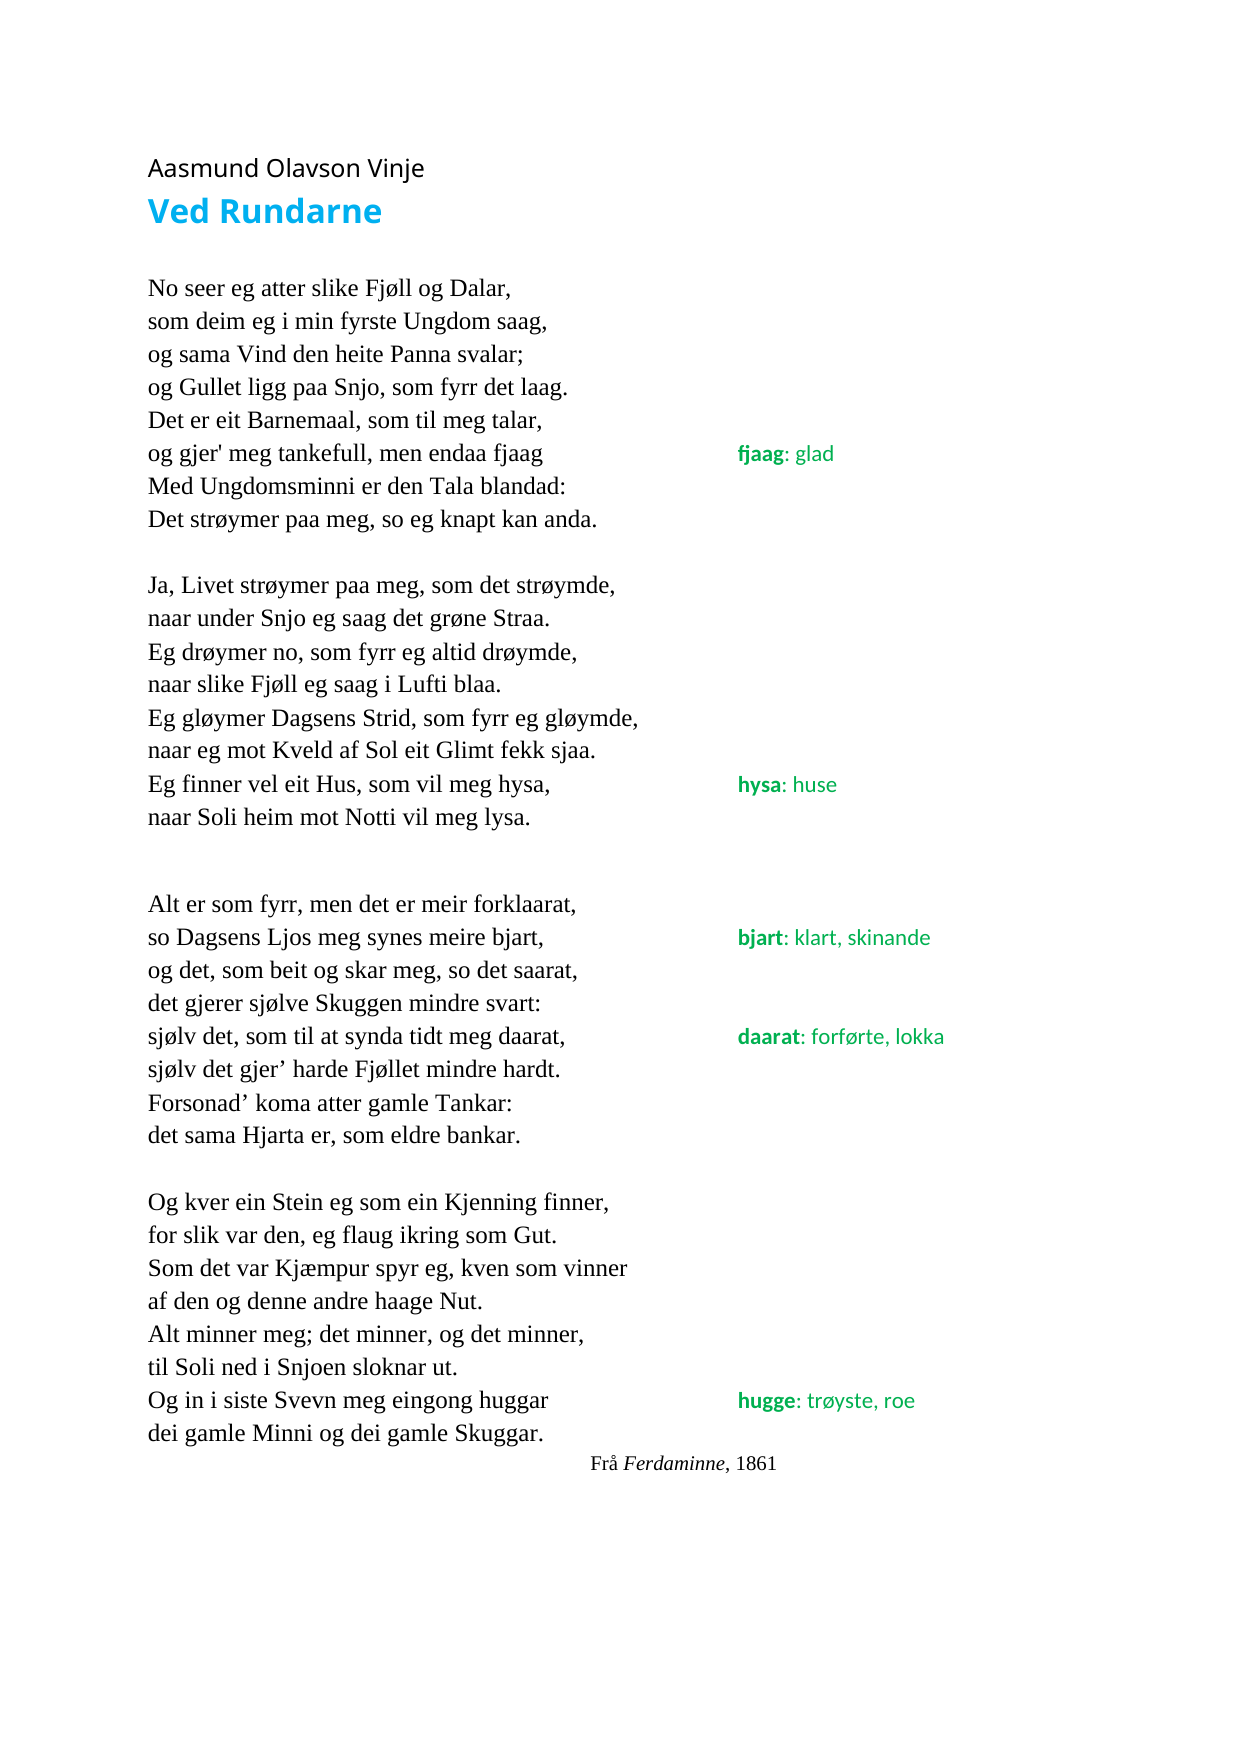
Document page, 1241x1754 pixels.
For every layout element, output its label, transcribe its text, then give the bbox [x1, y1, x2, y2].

text No seer eg atter slike Fjøll og Dalar, [148, 273, 1093, 302]
text og sama Vind den heite Panna svalar; [148, 339, 1093, 368]
text og gjer' meg tankefull, men endaa fjaag fjaag: glad [148, 438, 1093, 467]
text Frå Ferdaminne, 1861 [516, 1451, 1093, 1475]
text naar slike Fjøll eg saag i Lufti blaa. [148, 669, 1093, 698]
text Ved Rundarne [148, 188, 1093, 233]
text naar Soli heim mot Notti vil meg lysa. [148, 802, 1093, 831]
text Det strøymer paa meg, so eg knapt kan anda. [148, 504, 1093, 533]
text Eg drøymer no, som fyrr eg altid drøymde, [148, 637, 1093, 665]
text og Gullet ligg paa Snjo, som fyrr det laag. [148, 372, 1093, 401]
text Eg gløymer Dagsens Strid, som fyrr eg gløymde, [148, 703, 1093, 731]
text Ja, Livet strøymer paa meg, som det strøymde, [148, 571, 1093, 599]
text Alt er som fyrr, men det er meir forklaarat, so Dagsens Ljos meg synes meire bjart, bjart: klart, skinande og det, som beit og skar meg, so det saarat, det gjerer sjølve Skuggen mindre svart: sjølv det, som til at synda tidt meg daarat, daarat: forførte, lokka sjølv det gjer’ harde Fjøllet mindre hardt. Forsonad’ koma atter gamle Tankar: det sama Hjarta er, som eldre bankar. [148, 889, 1093, 1149]
text Med Ungdomsminni er den Tala blandad: [148, 471, 1093, 500]
text Og kver ein Stein eg som ein Kjenning finner, for slik var den, eg flaug ikring som Gut. Som det var Kjæmpur spyr eg, kven som vinner af den og denne andre haage Nut. Alt minner meg; det minner, og det minner, til Soli ned i Snjoen sloknar ut. Og in i siste Svevn meg eingong huggar hugge: trøyste, roe dei gamle Minni og dei gamle Skuggar. [148, 1187, 1093, 1447]
text Eg finner vel eit Hus, som vil meg hysa, hysa: huse [148, 769, 1093, 798]
text Det er eit Barnemaal, som til meg talar, [148, 405, 1093, 434]
text naar eg mot Kveld af Sol eit Glimt fekk sjaa. [148, 736, 1093, 764]
text som deim eg i min fyrste Ungdom saag, [148, 306, 1093, 335]
text naar under Snjo eg saag det grøne Straa. [148, 603, 1093, 632]
text Aasmund Olavson Vinje [148, 148, 1093, 185]
